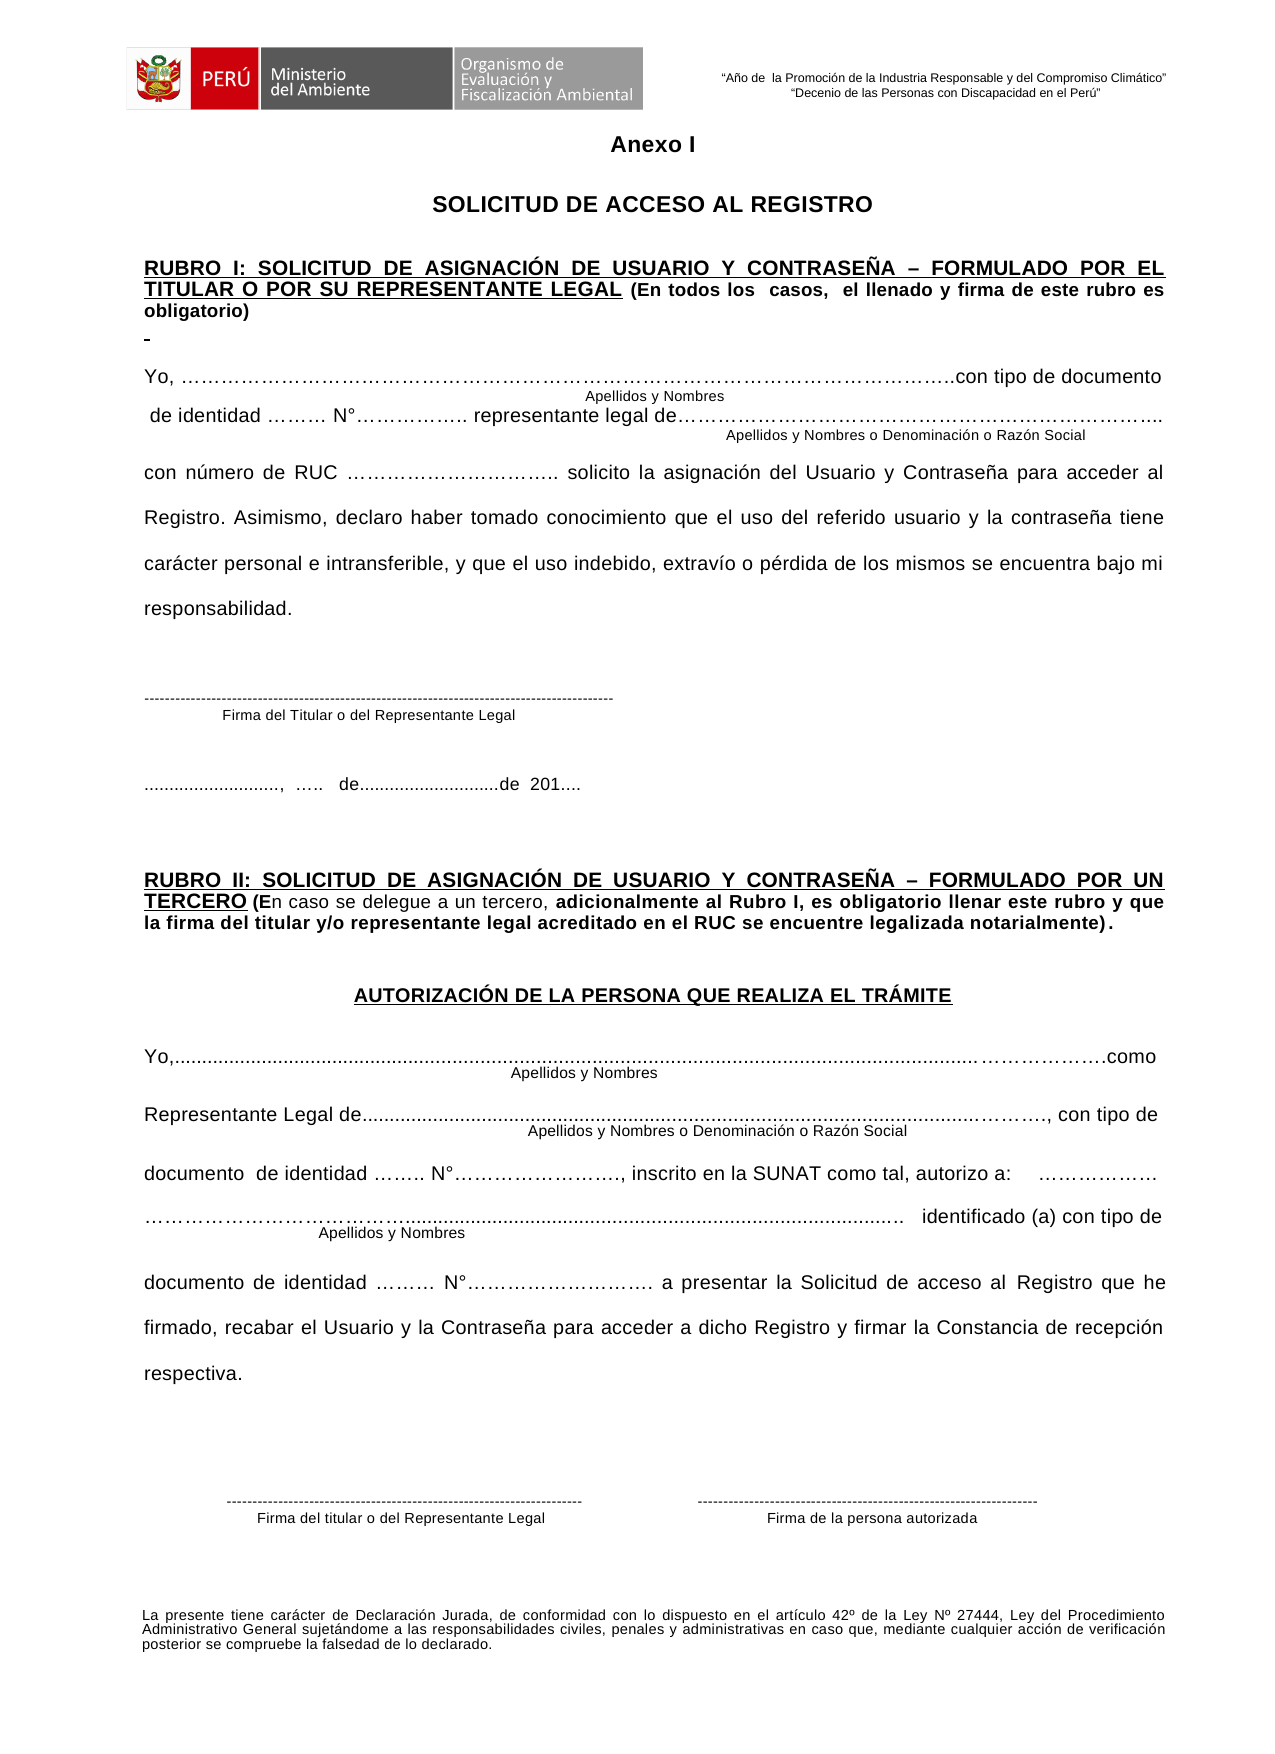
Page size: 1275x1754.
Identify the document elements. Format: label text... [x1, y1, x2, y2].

text Firma del titular o del Representante Legal Firma de la persona autorizada [144, 1510, 1162, 1527]
text Apellidos y Nombres [144, 388, 1166, 404]
picture [126, 46, 644, 110]
text documento de identidad ……… N°………………………. a presentar la Solicitud de acceso al Registro que he firmado, recabar el Usuario y la Contraseña para acceder a dicho Registro y firmar la Constancia de recepción respectiva. [144, 1271, 1166, 1384]
text RUBRO I: SOLICITUD DE ASIGNACIÓN DE USUARIO Y CONTRASEÑA – FORMULADO POR EL TITULAR O POR SU REPRESENTANTE LEGAL (En todos los casos, el llenado y firma de este rubro es obligatorio) [144, 259, 1166, 277]
text Anexo I [144, 128, 1162, 158]
text Yo, ……………………………………………………………………………………………………..con tipo de documento [144, 365, 1166, 388]
text --------------------------------------------------------------------- ------------------------------------------------------------------ [144, 1493, 1162, 1510]
text Apellidos y Nombres o Denominación o Razón Social [144, 427, 1166, 444]
text ------------------------------------------------------------------------------------------- [144, 690, 618, 707]
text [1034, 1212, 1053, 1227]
text Representante Legal de ………., con tipo de [309, 1110, 1166, 1125]
text documento de identidad …….. N°……………………., inscrito en la SUNAT como tal, autorizo a: ……………… [144, 1168, 1166, 1183]
text Apellidos y Nombres [144, 1066, 1166, 1081]
text con número de RUC ………………………….. solicito la asignación del Usuario y Contraseña para acceder al Registro. Asimismo, declaro haber tomado conocimiento que el uso del referido usuario y la contraseña tiene carácter personal e intransferible, y que el uso indebido, extravío o pérdida de los mismos se encuentra bajo mi responsabilidad. [144, 461, 1166, 619]
text La presente tiene carácter de Declaración Jurada, de conformidad con lo dispuesto en el artículo 42º de la Ley Nº 27444, Ley del Procedimiento Administrativo General sujetándome a las responsabilidades civiles, penales y administrativas en caso que, mediante cualquier acción de verificación posterior se compruebe la falsedad de lo declarado. [142, 1608, 1168, 1652]
text Firma del Titular o del Representante Legal [144, 707, 618, 724]
text , ….. de de 201.... [144, 774, 618, 794]
text ………………………………… .. identificado (a) con tipo de [144, 1212, 1035, 1227]
text Apellidos y Nombres [144, 1227, 1166, 1241]
text RUBRO II: SOLICITUD DE ASIGNACIÓN DE USUARIO Y CONTRASEÑA – FORMULADO POR UN TERCERO (En caso se delegue a un tercero, adicionalmente al Rubro I, es obligatorio llenar este rubro y que la firma del titular y/o representante legal acreditado en el RUC se encuentre legalizada notarialmente). [144, 871, 1166, 933]
text SOLICITUD DE ACCESO AL REGISTRO [144, 188, 1162, 218]
text RUBRO I: SOLICITUD DE ASIGNACIÓN DE USUARIO Y CONTRASEÑA – FORMULADO POR EL TITULAR O POR SU REPRESENTANTE LEGAL (En todos los casos, el llenado y firma de este rubro es obligatorio) [144, 278, 1166, 321]
text Yo, ……………….como [144, 1052, 1166, 1066]
text Representante Legal de ………., con tipo de [144, 1110, 314, 1125]
text Apellidos y Nombres o Denominación o Razón Social [144, 1125, 1166, 1139]
text de identidad ……… N°…………….. representante legal de…………………………………………………………… . [144, 404, 1166, 427]
text AUTORIZACIÓN DE LA PERSONA QUE REALIZA EL TRÁMITE [144, 984, 1162, 1006]
